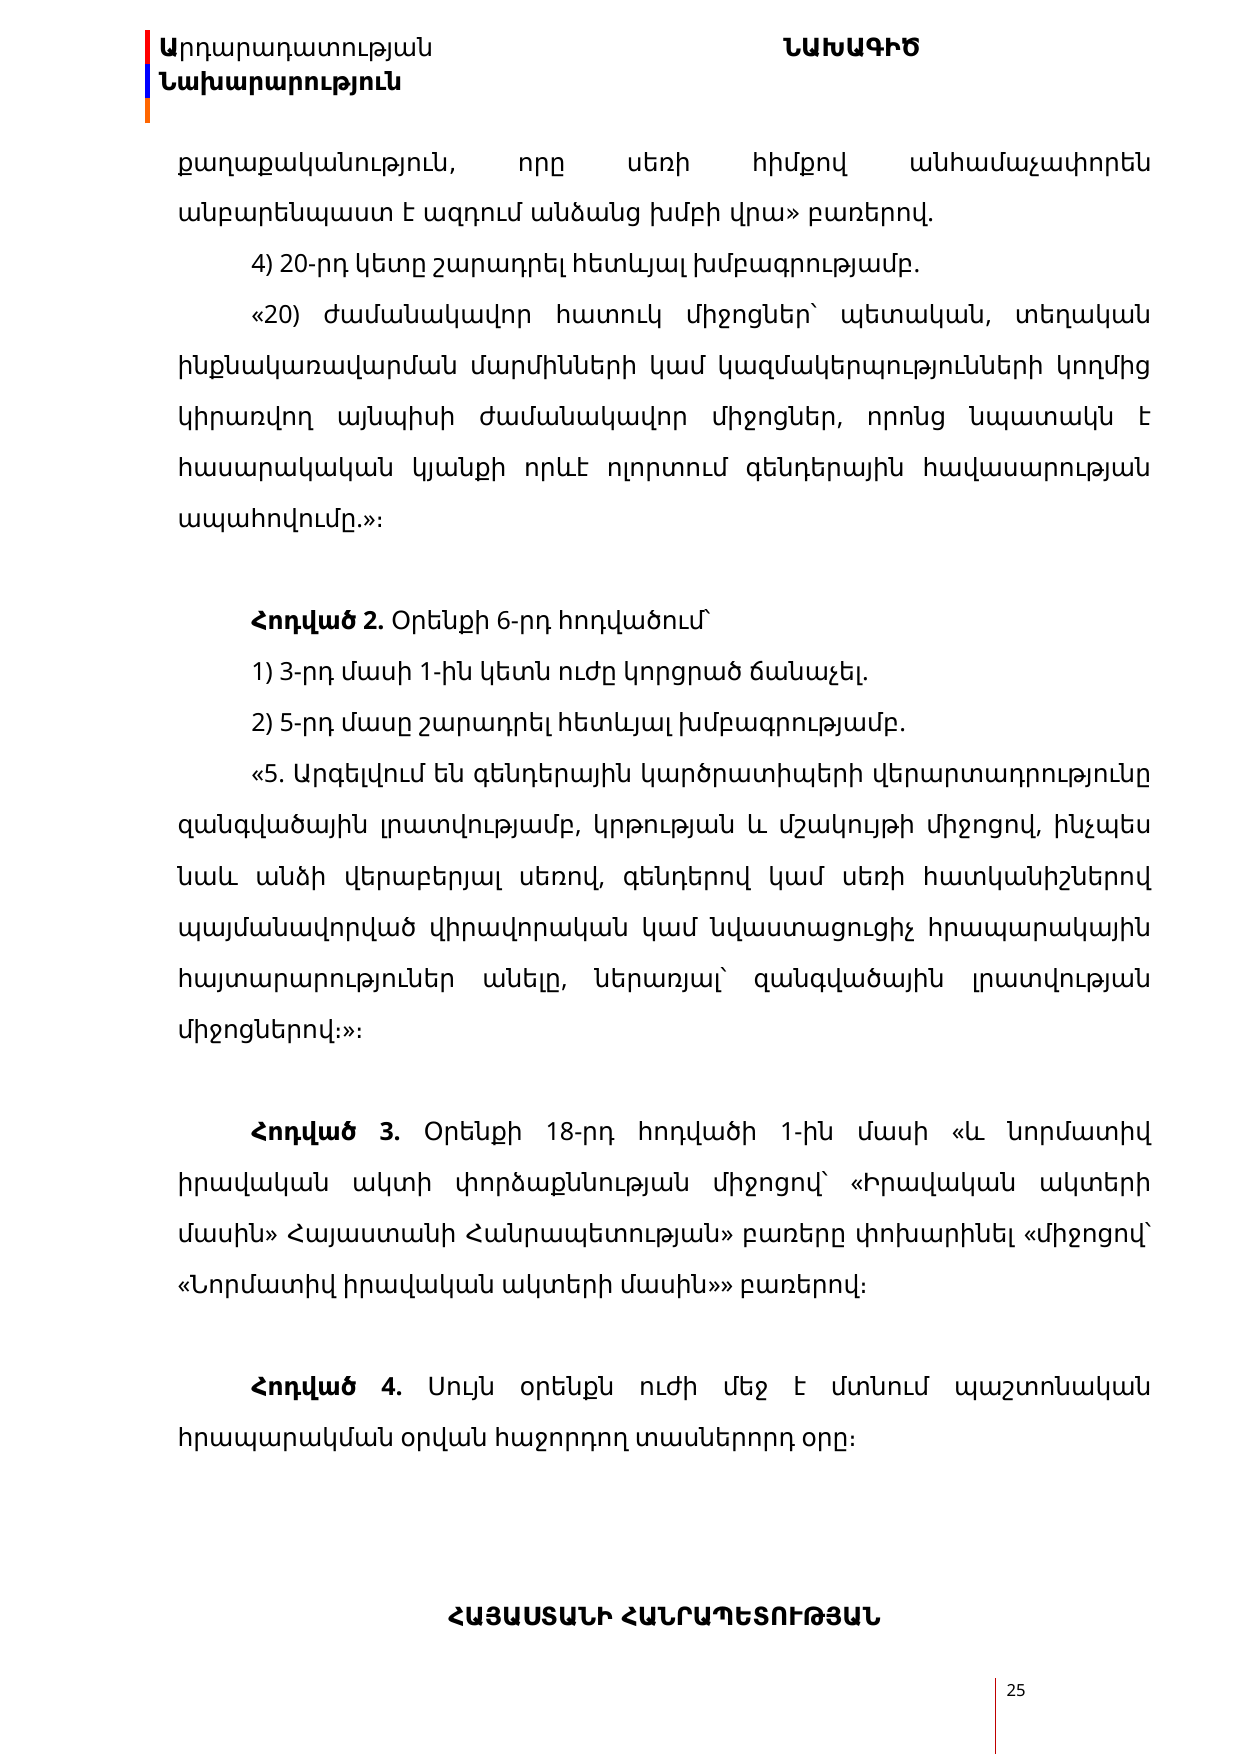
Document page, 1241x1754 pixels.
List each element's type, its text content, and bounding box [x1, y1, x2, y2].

text Հոդված 3. Օրենքի 18-րդ հոդվածի 1-ին մասի «և նորմատիվ իրավական ակտի փորձաքննության միջոցով՝ «Իրավական ակտերի մասին» Հայաստանի Հանրապետության» բառերը փոխարինել «միջոցով՝ «Նորմատիվ իրավական ակտերի մասին»» բառերով։ [177, 1113, 1152, 1301]
subtitle Հոդված 4. Սույն օրենքն ուժի մեջ է մտնում պաշտոնական հրապարակման օրվան հաջորդող տասներորդ օրը։ [177, 1369, 1152, 1454]
text «5. Արգելվում են գենդերային կարծրատիպերի վերարտադրությունը զանգվածային լրատվությամբ, կրթության և մշակույթի միջոցով, ինչպես նաև անձի վերաբերյալ սեռով, գենդերով կամ սեռի հատկանիշներով պայմանավորված վիրավորական կամ նվաստացուցիչ հրապարակային հայտարարություներ անելը, ներառյալ՝ զանգվածային լրատվության միջոցներով։»։ [177, 756, 1152, 1045]
text 2) 5-րդ մասը շարադրել հետևյալ խմբագրությամբ. [177, 705, 1152, 739]
text «20) ժամանակավոր հատուկ միջոցներ՝ պետական, տեղական ինքնակառավարման մարմինների կամ կազմակերպությունների կողմից կիրառվող այնպիսի ժամանակավոր միջոցներ, որոնց նպատակն է հասարակական կյանքի որևէ ոլորտում գենդերային հավասարության ապահովումը.»։ [177, 297, 1152, 535]
text 4) 20-րդ կետը շարադրել հետևյալ խմբագրությամբ. [177, 246, 1152, 280]
text 1) 3-րդ մասի 1-ին կետն ուժը կորցրած ճանաչել. [177, 654, 1152, 688]
text Հոդված 2. Օրենքի 6-րդ հոդվածում՝ [177, 603, 1152, 637]
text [177, 148, 1152, 229]
text ՀԱՅԱՍՏԱՆԻ ՀԱՆՐԱՊԵՏՈՒԹՅԱՆ [177, 1602, 1152, 1631]
